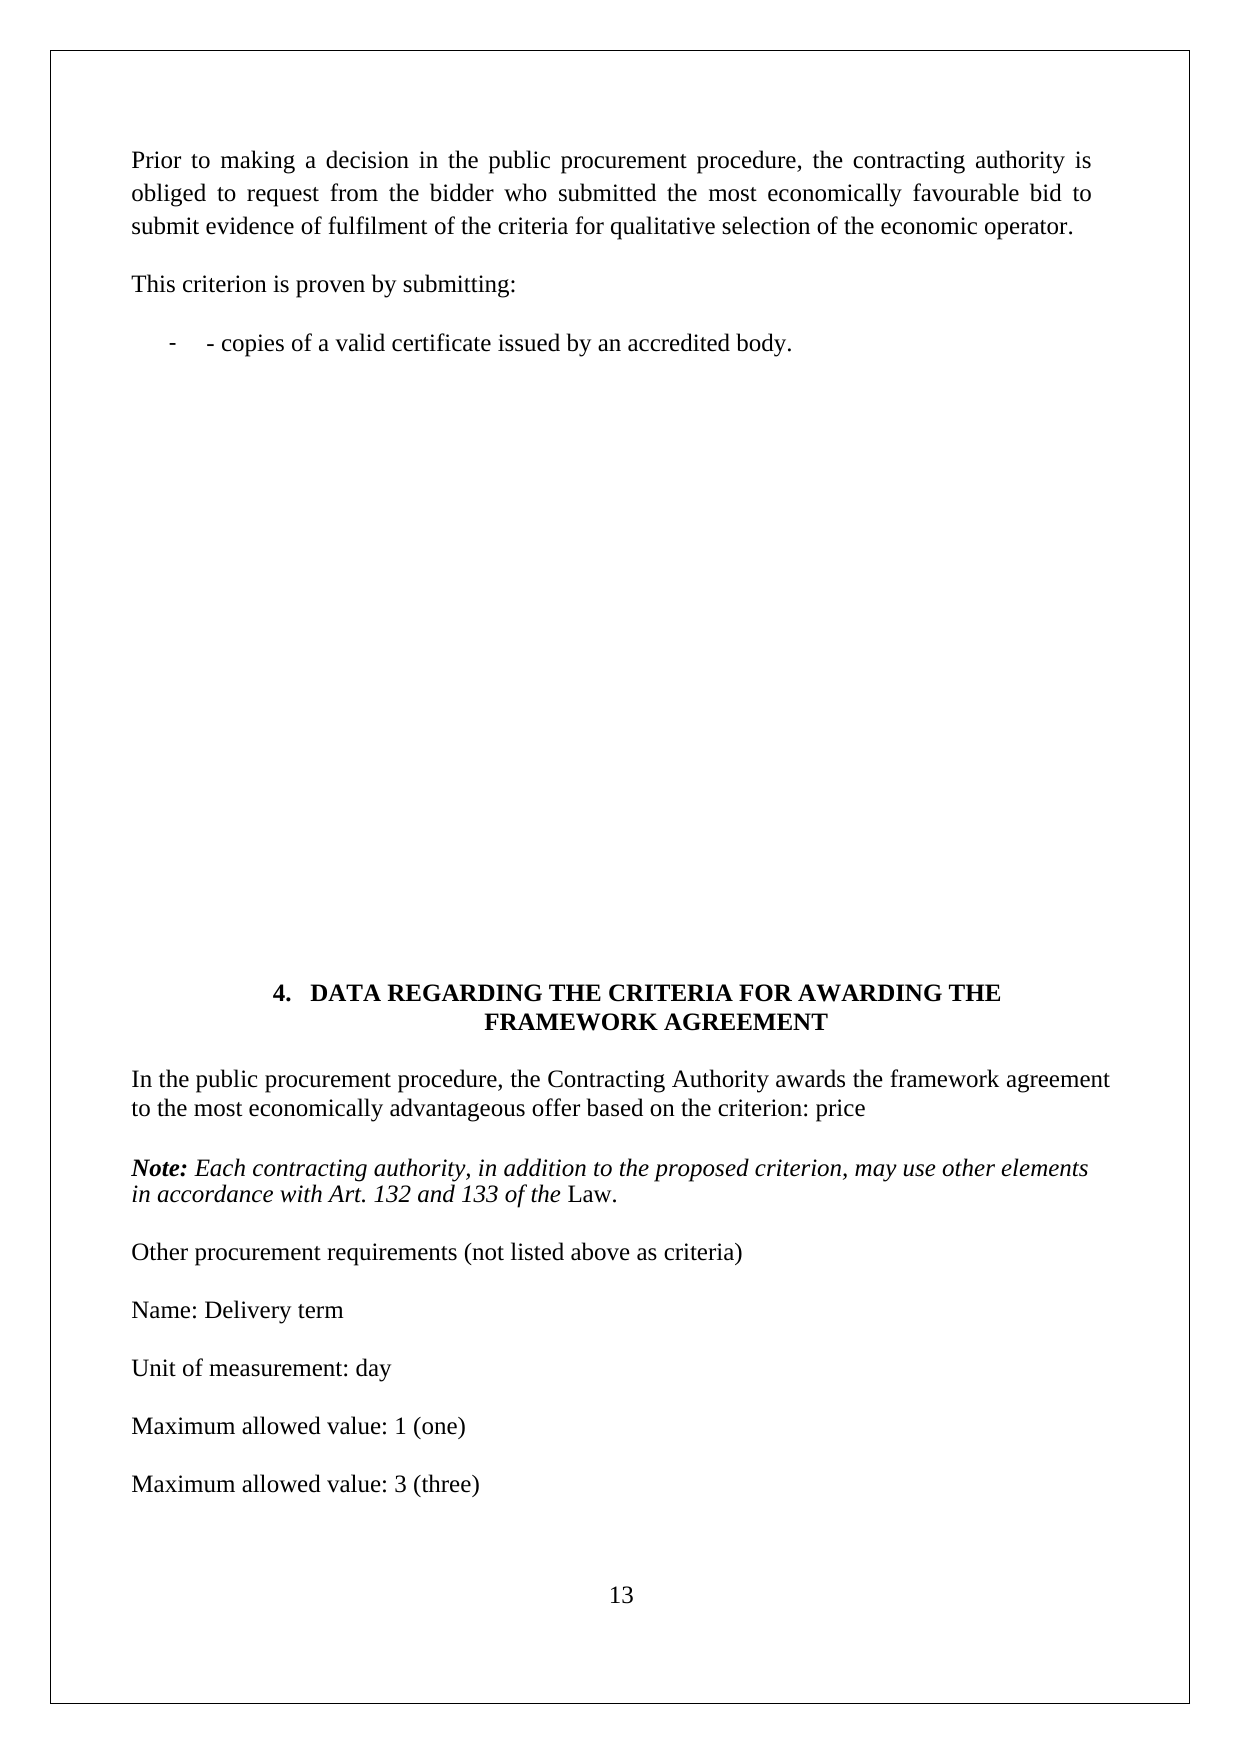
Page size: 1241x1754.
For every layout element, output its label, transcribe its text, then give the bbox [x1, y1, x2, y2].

text Name: Delivery term [131, 1295, 1111, 1323]
text Note: Each contracting authority, in addition to the proposed criterion, may use other elements in accordance with Art. 132 and 133 of the Law. [131, 1156, 1111, 1208]
text Maximum allowed value: 1 (one) [131, 1411, 1111, 1439]
text Maximum allowed value: 3 (three) [131, 1469, 1111, 1497]
text Unit of measurement: day [131, 1353, 1111, 1381]
list DATA REGARDING THE CRITERIA FOR AWARDING THE FRAMEWORK AGREEMENT [213, 978, 1061, 1036]
text Other procurement requirements (not listed above as criteria) [131, 1237, 1111, 1265]
text In the public procurement procedure, the Contracting Authority awards the framework agreement to the most economically advantageous offer based on the criterion: price [131, 1064, 1111, 1122]
text This criterion is proven by submitting: [131, 269, 1111, 298]
list - copies of a valid certificate issued by an accredited body. [169, 327, 1111, 358]
text Prior to making a decision in the public procurement procedure, the contracting authority is obliged to request from the bidder who submitted the most economically favourable bid to submit evidence of fulfilment of the criteria for qualitative selection of the economic operator. [131, 145, 1093, 240]
